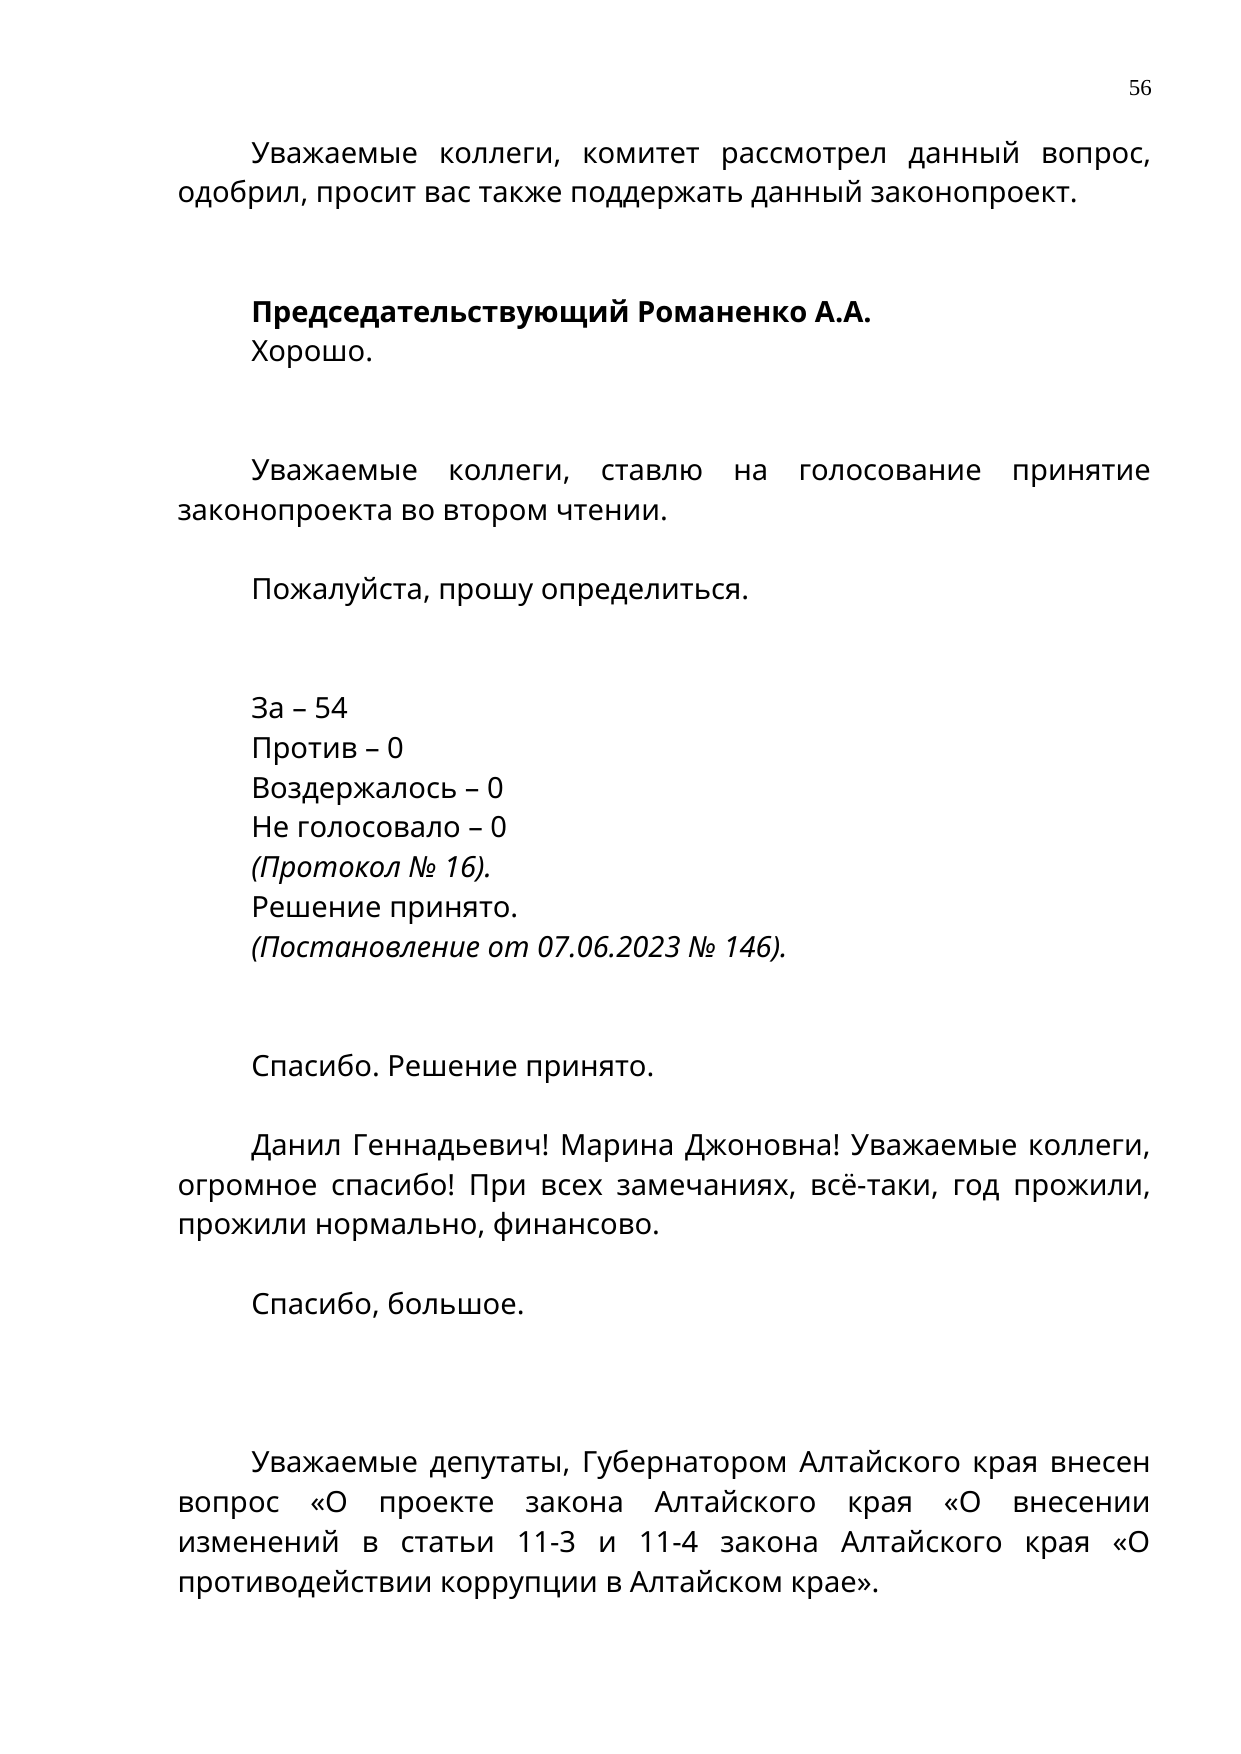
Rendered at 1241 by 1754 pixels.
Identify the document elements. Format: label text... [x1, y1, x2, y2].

text (Протокол № 16). [177, 846, 1152, 886]
text Спасибо. Решение принято. [177, 1045, 1152, 1084]
text Уважаемые депутаты, Губернатором Алтайского края внесен вопрос «О проекте закона Алтайского края «О внесении изменений в статьи 11-3 и 11-4 закона Алтайского края «О противодействии коррупции в Алтайском крае». [177, 1442, 1152, 1601]
text Уважаемые коллеги, ставлю на голосование принятие законопроекта во втором чтении. [177, 449, 1152, 529]
text Против – 0 [177, 727, 1152, 767]
text Воздержалось – 0 [177, 767, 1152, 807]
text Уважаемые коллеги, комитет рассмотрел данный вопрос, одобрил, просит вас также поддержать данный законопроект. [177, 132, 1152, 211]
text За – 54 [177, 688, 1152, 727]
text Пожалуйста, прошу определиться. [177, 569, 1152, 608]
text Данил Геннадьевич! Марина Джоновна! Уважаемые коллеги, огромное спасибо! При всех замечаниях, всё-таки, год прожили, прожили нормально, финансово. [177, 1124, 1152, 1243]
text Спасибо, большое. [177, 1283, 1152, 1323]
text (Постановление от 07.06.2023 № 146). [177, 926, 1152, 966]
text Председательствующий Романенко А.А. [177, 291, 1152, 331]
text Не голосовало – 0 [177, 807, 1152, 846]
text Хорошо. [177, 331, 1152, 370]
text Решение принято. [177, 886, 1152, 926]
